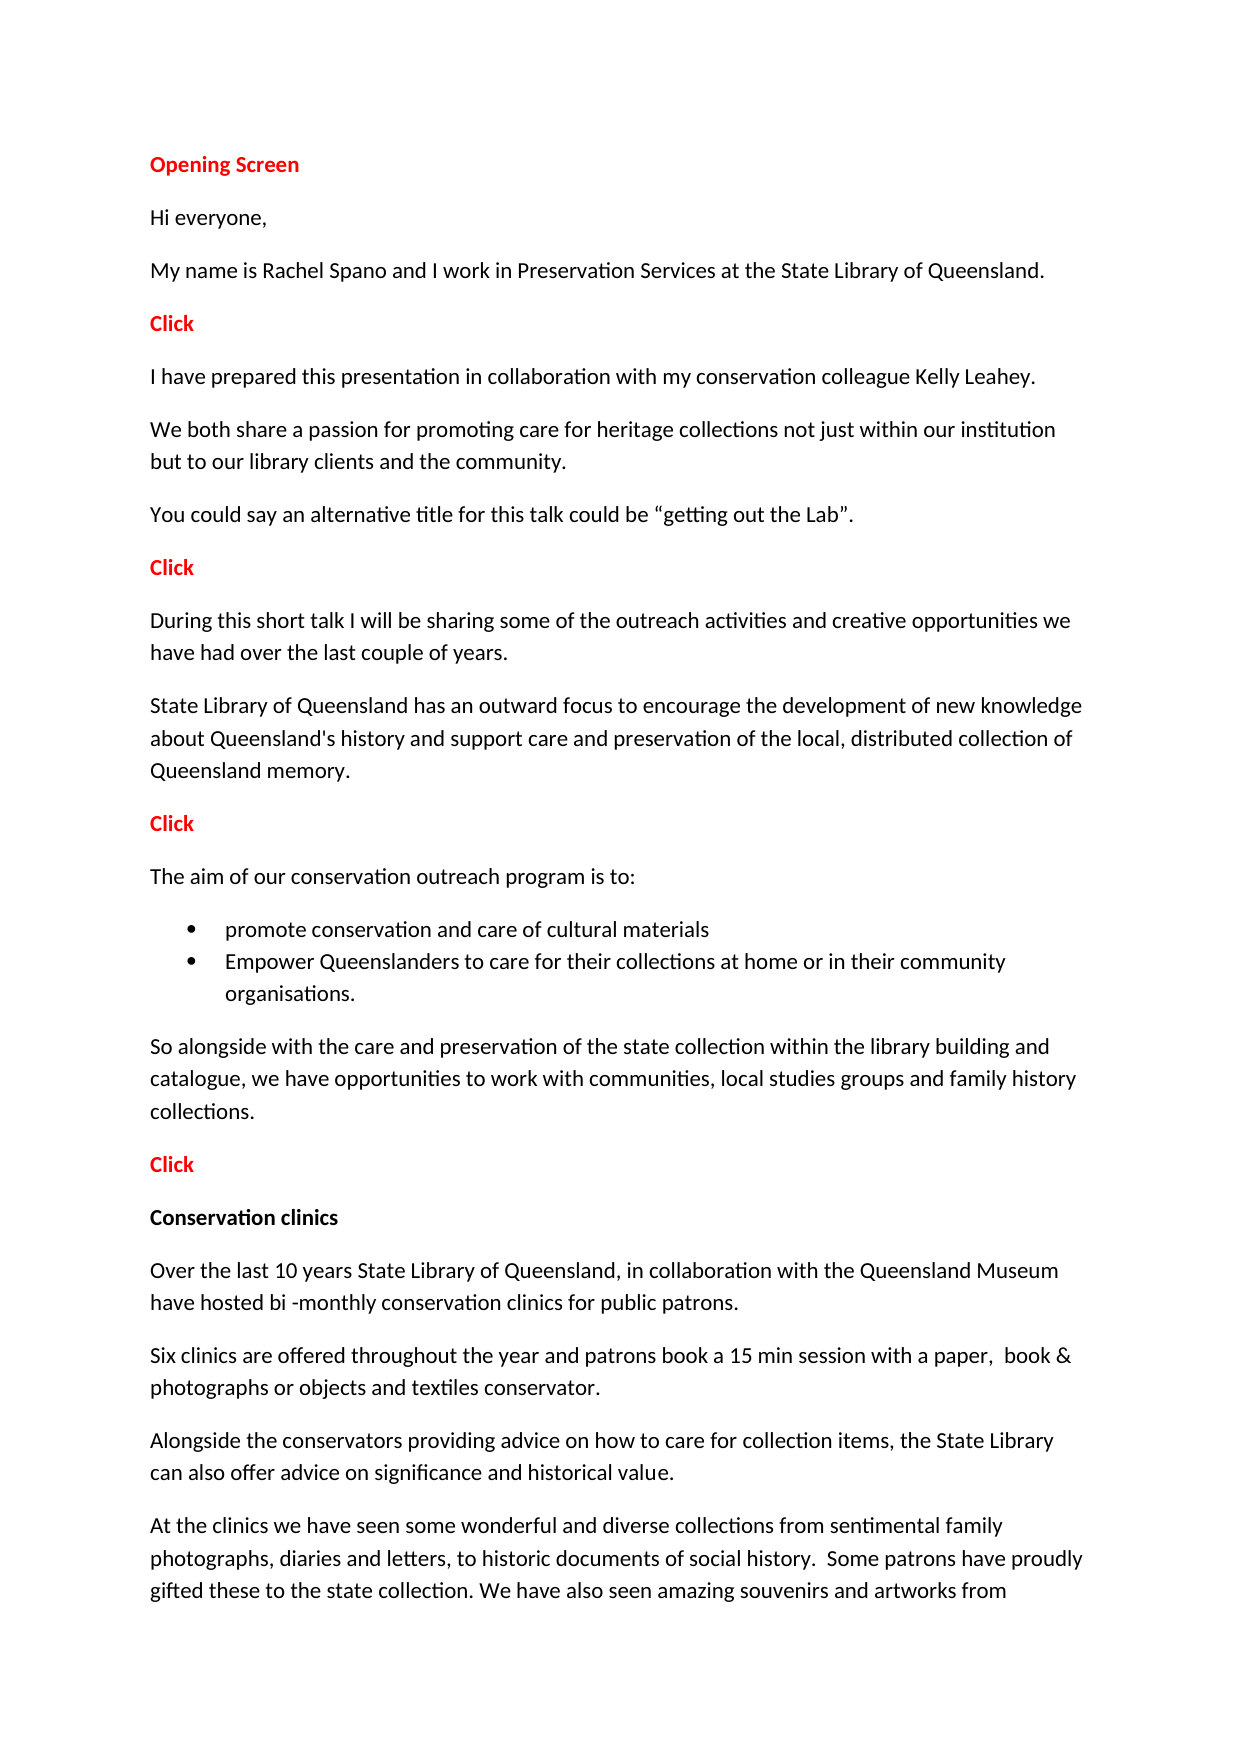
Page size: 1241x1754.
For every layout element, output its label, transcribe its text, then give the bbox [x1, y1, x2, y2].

text We both share a passion for promoting care for heritage collections not just within our institution but to our library clients and the community. [150, 415, 1090, 475]
text Six clinics are offered throughout the year and patrons book a 15 min session with a paper, book & photographs or objects and textiles conservator. [150, 1341, 1090, 1401]
list Empower Queenslanders to care for their collections at home or in their community organisations. [187, 947, 1090, 1007]
text Click [150, 1150, 1090, 1178]
text During this short talk I will be sharing some of the outreach activities and creative opportunities we have had over the last couple of years. [150, 606, 1090, 667]
text State Library of Queensland has an outward focus to encourage the development of new knowledge about Queensland's history and support care and preservation of the local, distributed collection of Queensland memory. [150, 692, 1090, 784]
text Click [150, 309, 1090, 337]
text Conservation clinics [150, 1203, 1090, 1231]
text Click [150, 809, 1090, 837]
text So alongside with the care and preservation of the state collection within the library building and catalogue, we have opportunities to work with communities, local studies groups and family history collections. [150, 1032, 1090, 1125]
text Alongside the conservators providing advice on how to care for collection items, the State Library can also offer advice on significance and historical value. [150, 1426, 1090, 1486]
text I have prepared this presentation in collaboration with my conservation colleague Kelly Leahey. [150, 362, 1090, 390]
text Hi everyone, [150, 203, 1090, 231]
text Click [150, 553, 1090, 581]
text The aim of our conservation outreach program is to: [150, 862, 1090, 890]
text Over the last 10 years State Library of Queensland, in collaboration with the Queensland Museum have hosted bi -monthly conservation clinics for public patrons. [150, 1256, 1090, 1316]
text Opening Screen [150, 150, 1090, 178]
text You could say an alternative title for this talk could be “getting out the Lab”. [150, 500, 1090, 528]
list promote conservation and care of cultural materials [187, 915, 1090, 943]
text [150, 1511, 1090, 1604]
text My name is Rachel Spano and I work in Preservation Services at the State Library of Queensland. [150, 256, 1090, 284]
